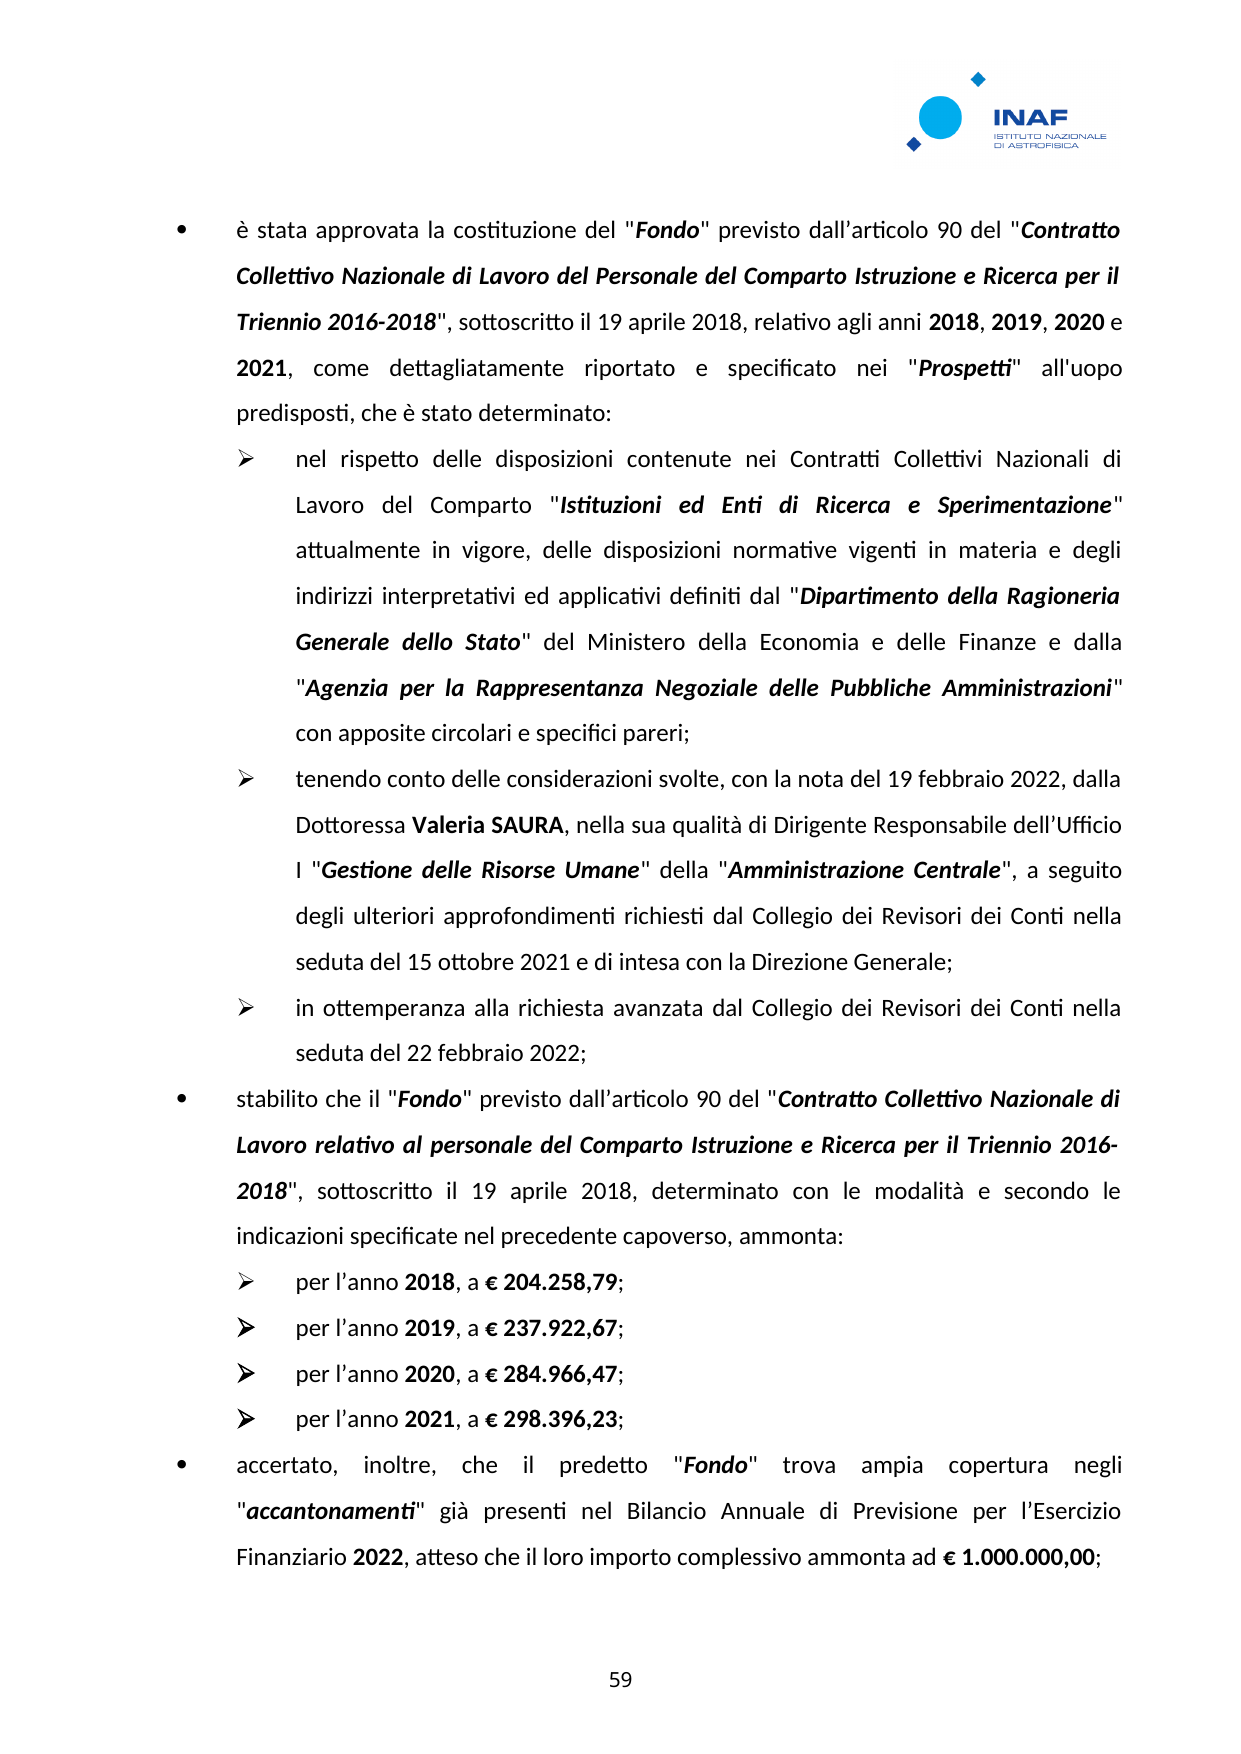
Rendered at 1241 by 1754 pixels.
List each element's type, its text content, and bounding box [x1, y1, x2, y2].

list tenendo conto delle considerazioni svolte, con la nota del 19 febbraio 2022, dalla Dottoressa Valeria SAURA, nella sua qualità di Dirigente Responsabile dell’Ufficio I "Gestione delle Risorse Umane" della "Amministrazione Centrale", a seguito degli ulteriori approfondimenti richiesti dal Collegio dei Revisori dei Conti nella seduta del 15 ottobre 2021 e di intesa con la Direzione Generale; [236, 763, 1123, 977]
list accertato, inoltre, che il predetto "Fondo" trova ampia copertura negli "accantonamenti" già presenti nel Bilancio Annuale di Previsione per l’Esercizio Finanziario 2022, atteso che il loro importo complessivo ammonta ad € 1.000.000,00; [177, 1449, 1123, 1571]
list per l’anno 2021, a € 298.396,23; [236, 1403, 1123, 1434]
list per l’anno 2018, a € 204.258,79; [236, 1266, 1123, 1297]
list stabilito che il "Fondo" previsto dall’articolo 90 del "Contratto Collettivo Nazionale di Lavoro relativo al personale del Comparto Istruzione e Ricerca per il Triennio 2016-2018", sottoscritto il 19 aprile 2018, determinato con le modalità e secondo le indicazioni specificate nel precedente capoverso, ammonta: [177, 1083, 1123, 1251]
list nel rispetto delle disposizioni contenute nei Contratti Collettivi Nazionali di Lavoro del Comparto "Istituzioni ed Enti di Ricerca e Sperimentazione" attualmente in vigore, delle disposizioni normative vigenti in materia e degli indirizzi interpretativi ed applicativi definiti dal "Dipartimento della Ragioneria Generale dello Stato" del Ministero della Economia e delle Finanze e dalla "Agenzia per la Rappresentanza Negoziale delle Pubbliche Amministrazioni" con apposite circolari e specifici pareri; [236, 443, 1123, 748]
list è stata approvata la costituzione del "Fondo" previsto dall’articolo 90 del "Contratto Collettivo Nazionale di Lavoro del Personale del Comparto Istruzione e Ricerca per il Triennio 2016-2018", sottoscritto il 19 aprile 2018, relativo agli anni 2018, 2019, 2020 e 2021, come dettagliatamente riportato e specificato nei "Prospetti" all'uopo predisposti, che è stato determinato: [177, 214, 1123, 428]
list per l’anno 2019, a € 237.922,67; [236, 1312, 1123, 1342]
list in ottemperanza alla richiesta avanzata dal Collegio dei Revisori dei Conti nella seduta del 22 febbraio 2022; [236, 992, 1123, 1068]
list per l’anno 2020, a € 284.966,47; [236, 1358, 1123, 1388]
